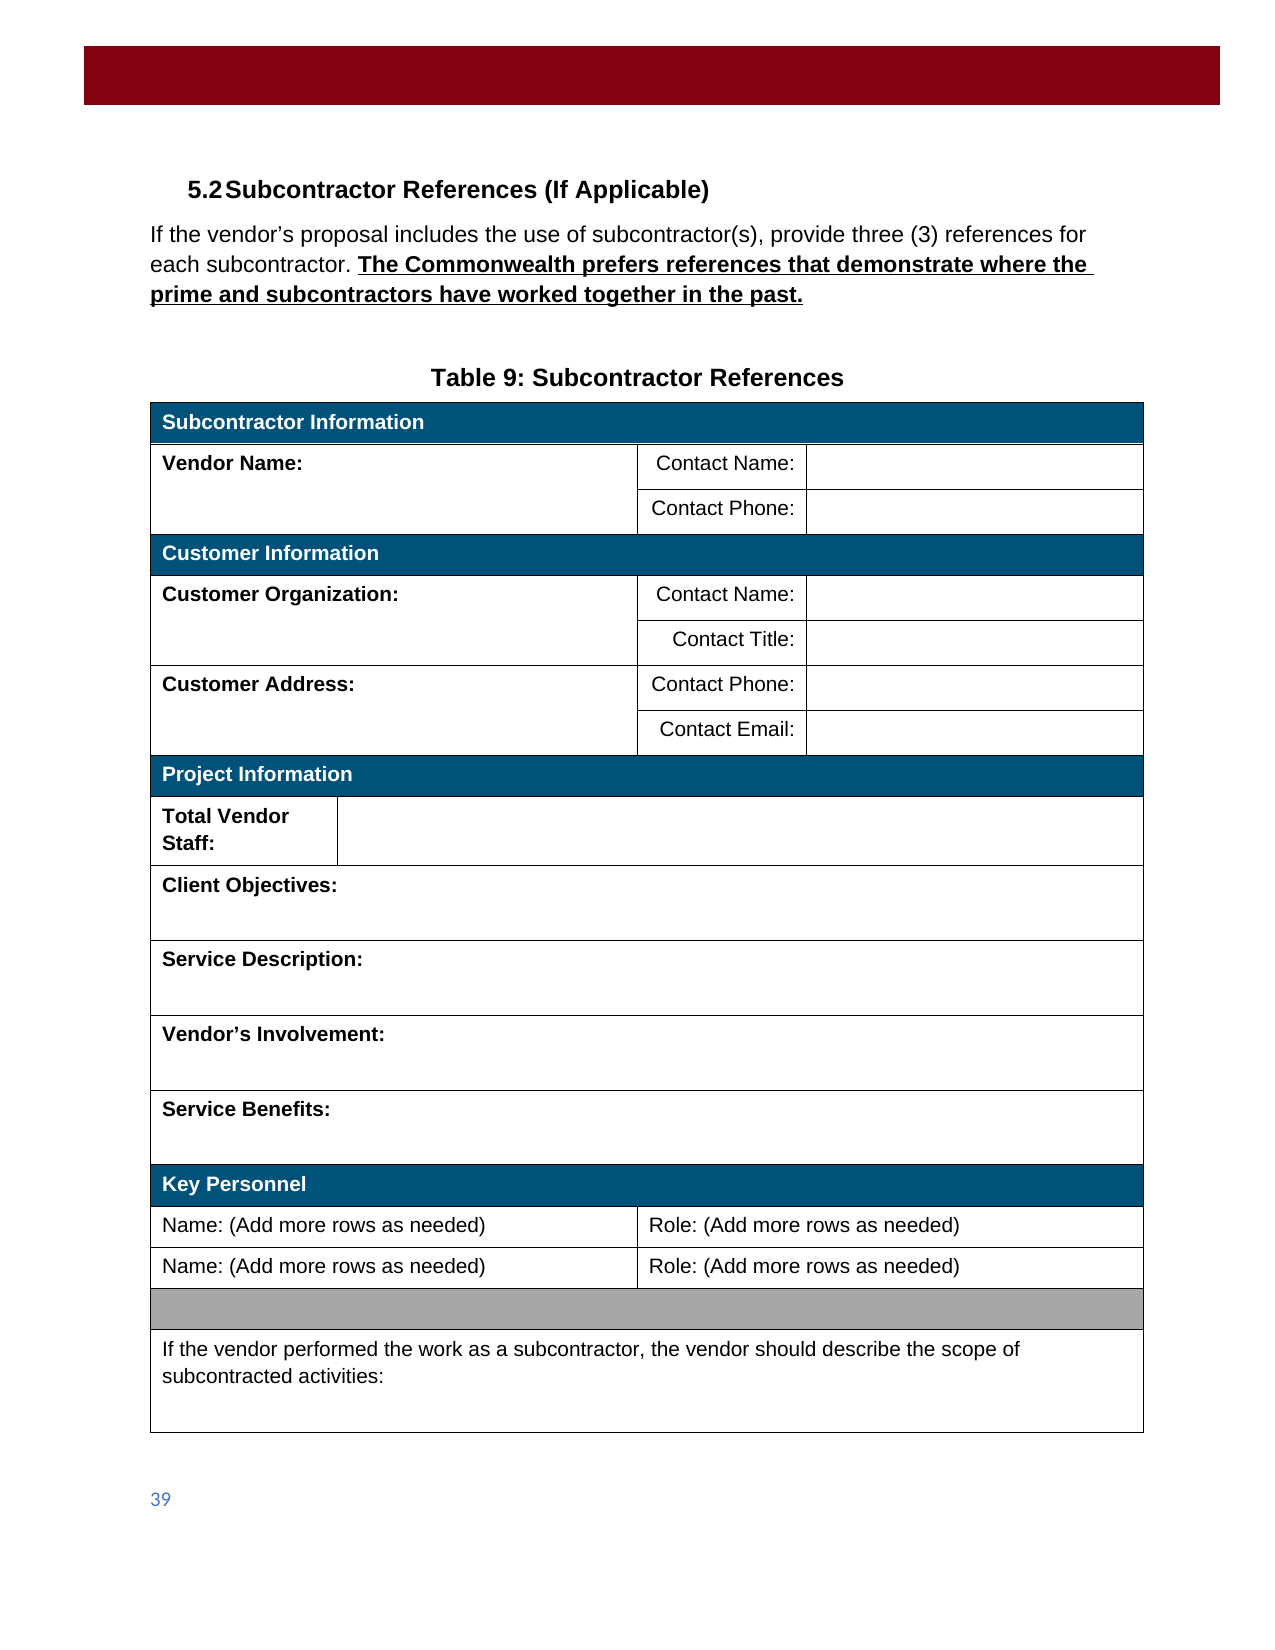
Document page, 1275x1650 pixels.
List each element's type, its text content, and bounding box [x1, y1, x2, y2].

list Subcontractor References (If Applicable) [187, 175, 1125, 204]
table_cell Service Benefits: [151, 1091, 1143, 1164]
table_cell [807, 490, 1143, 533]
table_cell [151, 1289, 1143, 1329]
table_cell Customer Address: [151, 666, 637, 755]
table_cell Contact Phone: [638, 666, 806, 710]
table_cell [807, 666, 1143, 710]
table_cell Total Vendor Staff: [151, 797, 337, 865]
table_cell [807, 445, 1143, 488]
table_cell [807, 621, 1143, 665]
table_cell Role: (Add more rows as needed) [638, 1248, 1143, 1288]
table_cell [807, 576, 1143, 620]
table_cell Contact Name: [638, 445, 806, 488]
table_cell Vendor Name: [151, 445, 637, 533]
table_cell Client Objectives: [151, 866, 1143, 940]
table_cell Customer Information [151, 535, 1143, 575]
table_cell Contact Email: [638, 711, 806, 755]
table_cell If the vendor performed the work as a subcontractor, the vendor should describe the scope of subcontracted activities: [151, 1330, 1143, 1432]
title Table 9: Subcontractor References [150, 363, 1125, 392]
table_cell Role: (Add more rows as needed) [638, 1207, 1143, 1247]
table_cell Vendor’s Involvement: [151, 1016, 1143, 1089]
table_cell Name: (Add more rows as needed) [151, 1248, 637, 1288]
table_cell Name: (Add more rows as needed) [151, 1207, 637, 1247]
table_header Subcontractor Information [151, 403, 1143, 443]
table_cell Contact Title: [638, 621, 806, 665]
table_cell Key Personnel [151, 1165, 1143, 1206]
table_cell Customer Organization: [151, 576, 637, 665]
table_cell Project Information [151, 756, 1143, 796]
table_cell Service Description: [151, 941, 1143, 1015]
text If the vendor’s proposal includes the use of subcontractor(s), provide three (3) references for each subcontractor. The Commonwealth prefers references that demonstrate where the prime and subcontractors have worked together in the past. [150, 221, 1125, 307]
table_cell Contact Phone: [638, 490, 806, 533]
table_cell [807, 711, 1143, 755]
table_cell [338, 797, 1143, 865]
table_cell Contact Name: [638, 576, 806, 620]
